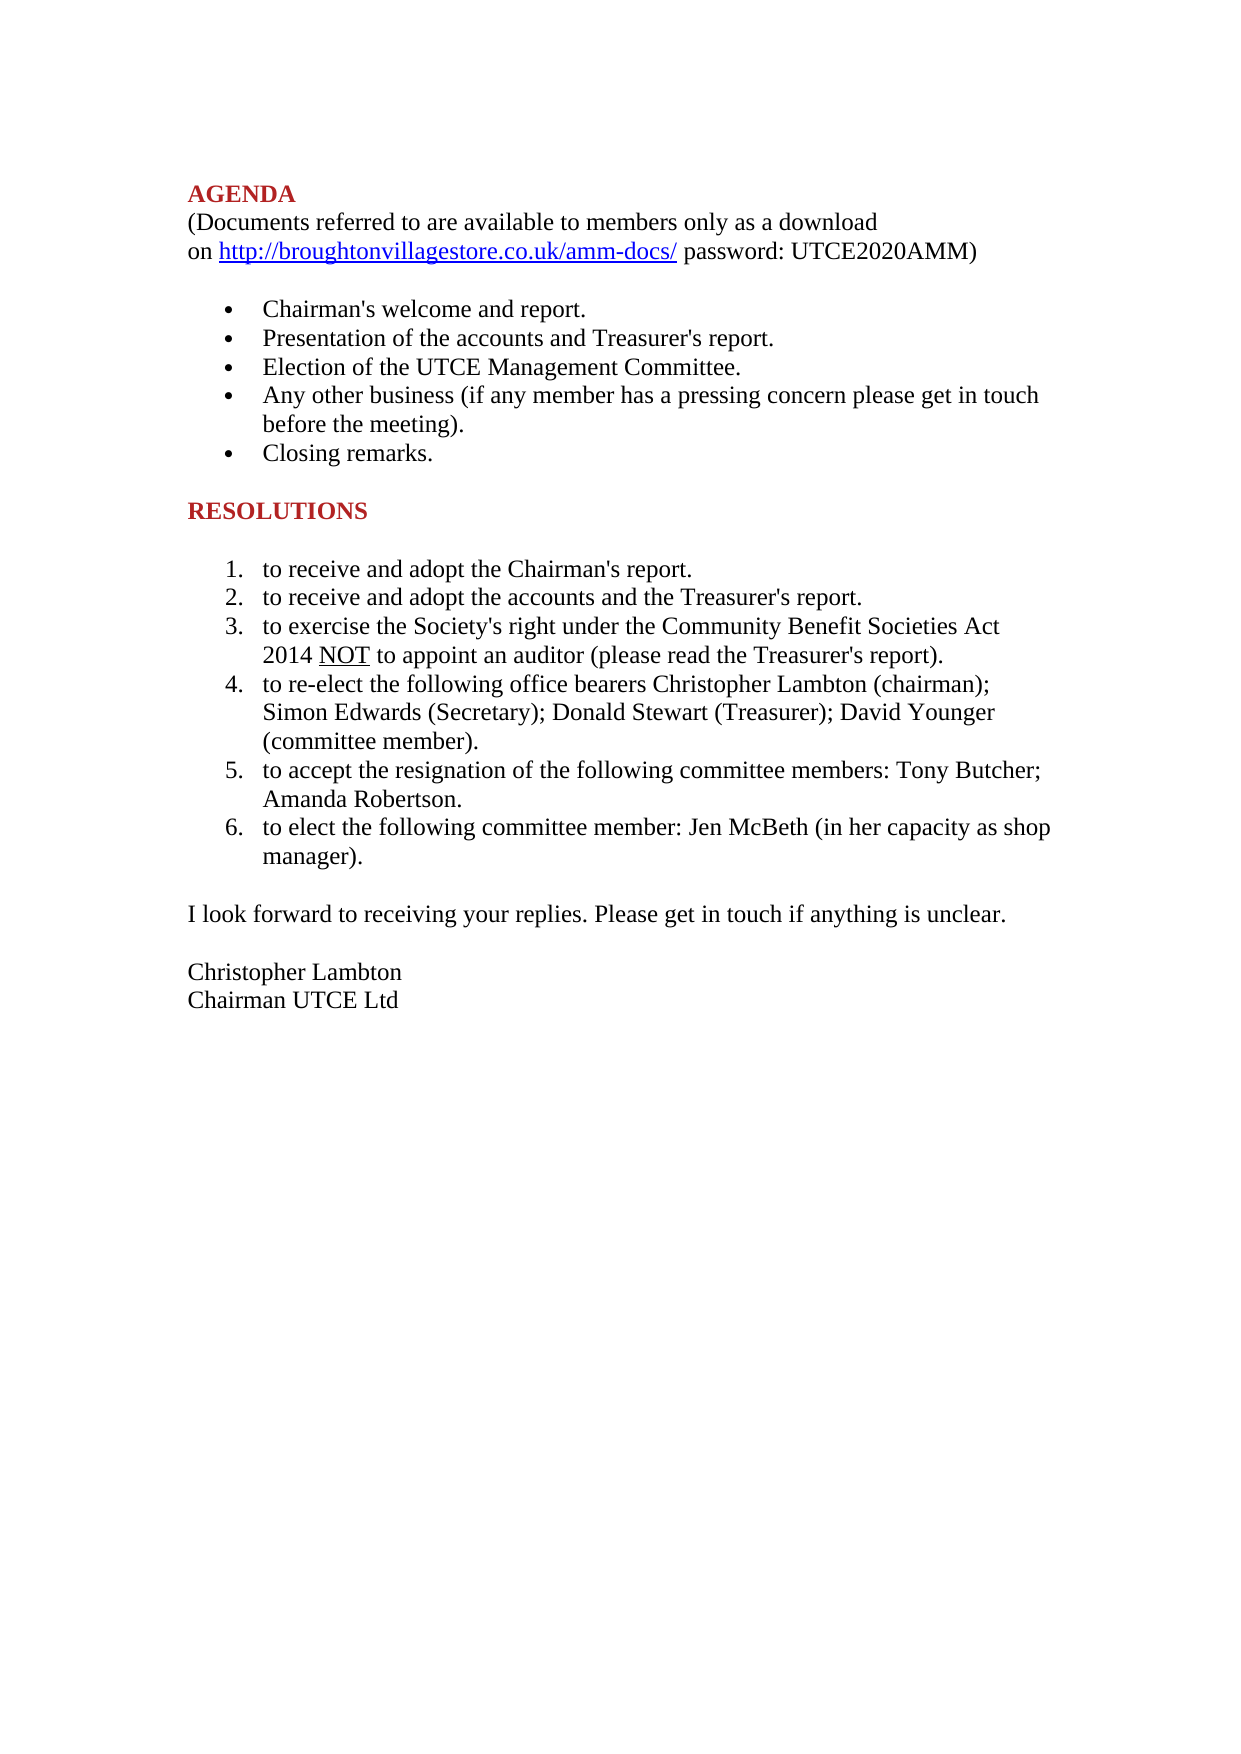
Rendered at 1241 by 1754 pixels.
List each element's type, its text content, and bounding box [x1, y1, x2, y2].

list Presentation of the accounts and Treasurer's report. [225, 323, 1053, 352]
list to receive and adopt the accounts and the Treasurer's report. [225, 582, 1053, 611]
list Any other business (if any member has a pressing concern please get in touch before the meeting). [225, 380, 1053, 438]
list Chairman's welcome and report. [225, 294, 1053, 323]
list to accept the resignation of the following committee members: Tony Butcher; Amanda Robertson. [225, 755, 1053, 812]
list to exercise the Society's right under the Community Benefit Societies Act 2014 NOT to appoint an auditor (please read the Treasurer's report). [225, 611, 1053, 669]
text I look forward to receiving your replies. Please get in touch if anything is unclear. Christopher Lambton Chairman UTCE Ltd [187, 899, 1053, 1014]
list to re-elect the following office bearers Christopher Lambton (chairman); Simon Edwards (Secretary); Donald Stewart (Treasurer); David Younger (committee member). [225, 669, 1053, 755]
list to elect the following committee member: Jen McBeth (in her capacity as shop manager). [225, 812, 1053, 870]
list to receive and adopt the Chairman's report. [225, 554, 1053, 582]
list Closing remarks. [225, 438, 1053, 467]
text AGENDA (Documents referred to are available to members only as a download on http://broughtonvillagestore.co.uk/amm-docs/ password: UTCE2020AMM) [187, 179, 1053, 265]
text RESOLUTIONS [187, 496, 1053, 524]
list Election of the UTCE Management Committee. [225, 352, 1053, 380]
